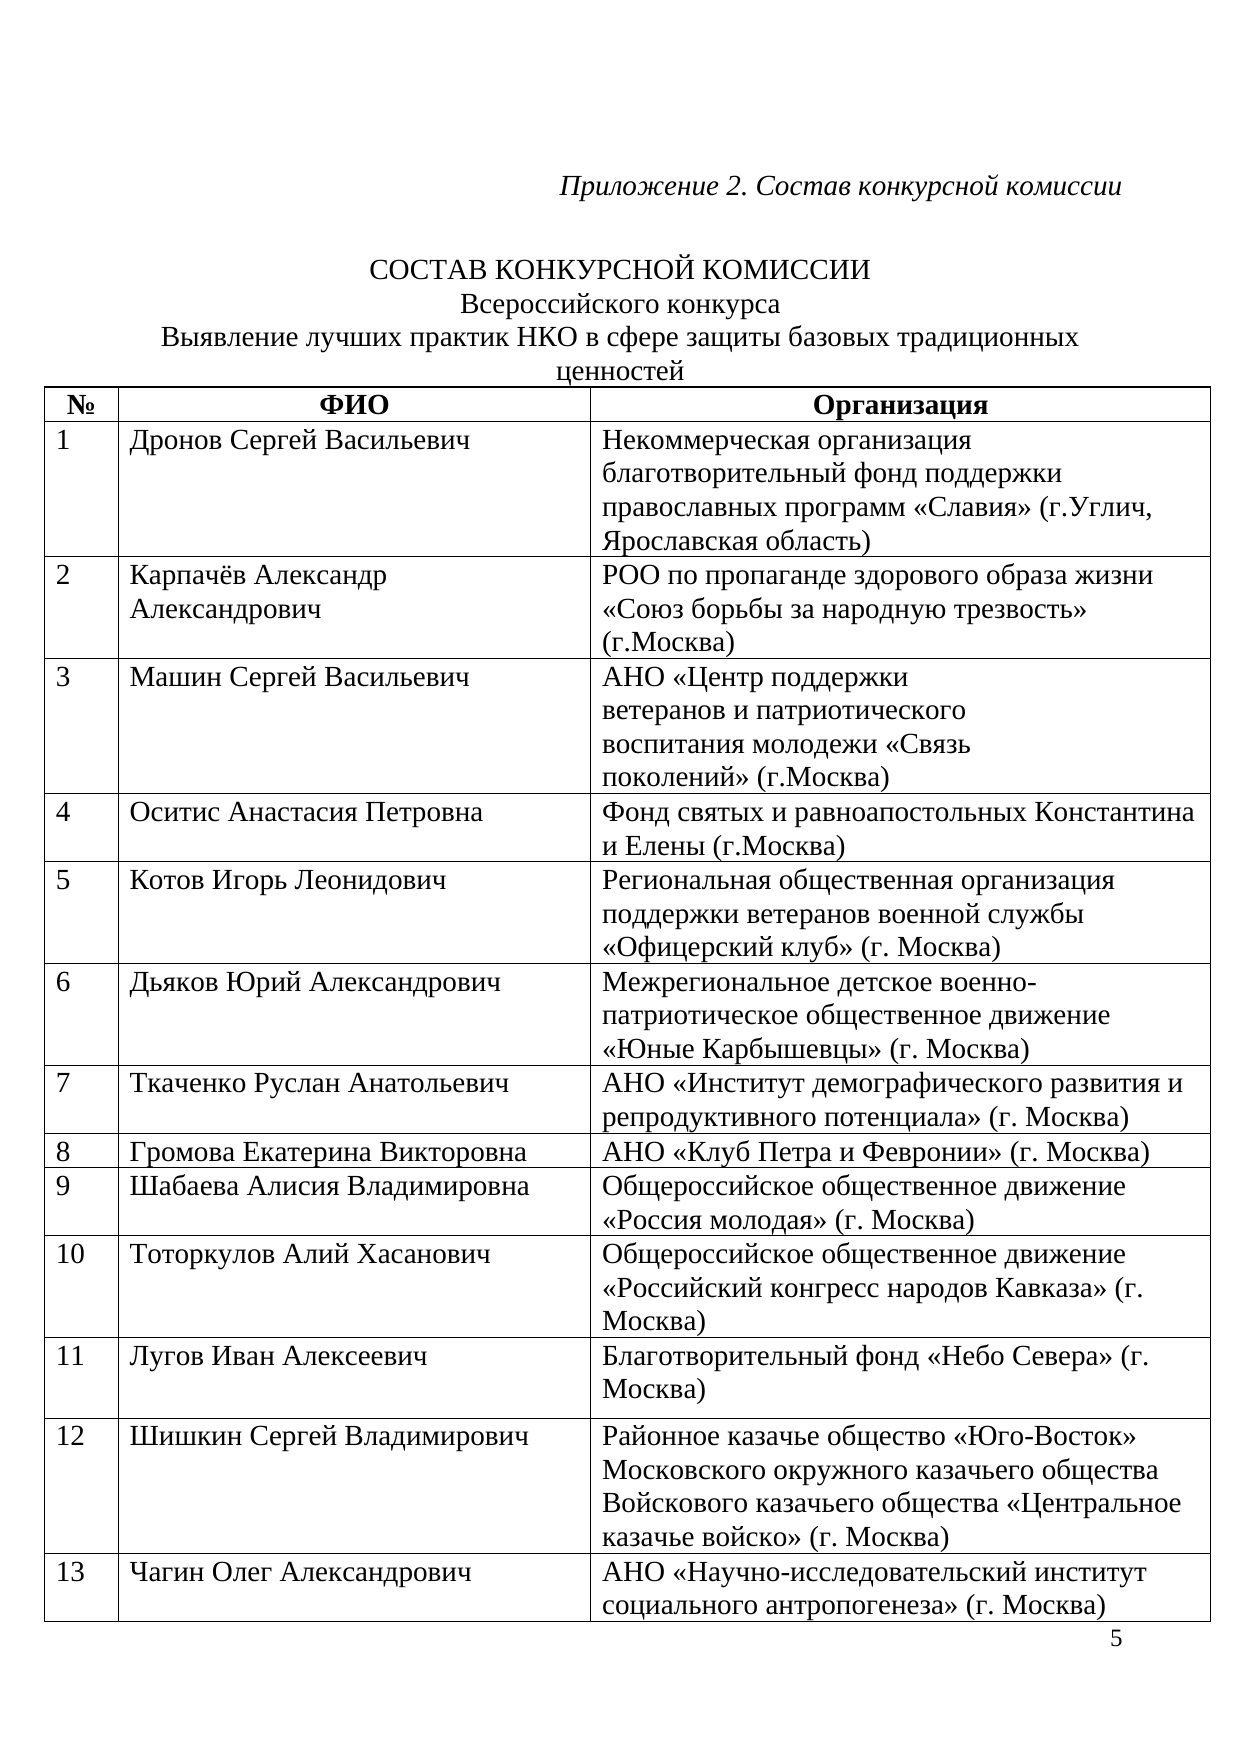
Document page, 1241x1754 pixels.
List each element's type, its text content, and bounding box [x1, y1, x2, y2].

table_cell Шишкин Сергей Владимирович [119, 1419, 590, 1553]
table_cell Шабаева Алисия Владимировна [119, 1168, 590, 1235]
text СОСТАВ КОНКУРСНОЙ КОМИССИИ [118, 252, 1122, 286]
table_cell 1 [45, 422, 118, 556]
table_header № [45, 388, 118, 421]
table_cell 2 [45, 557, 118, 658]
table_cell Ткаченко Руслан Анатольевич [119, 1066, 590, 1133]
table_cell 5 [45, 862, 118, 963]
table_cell 10 [45, 1236, 118, 1337]
table_cell АНО «Институт демографического развития и репродуктивного потенциала» (г. Москва) [591, 1066, 1210, 1133]
table_cell 8 [45, 1134, 118, 1167]
table_cell Тоторкулов Алий Хасанович [119, 1236, 590, 1337]
table_cell 3 [45, 659, 118, 793]
table_cell 12 [45, 1419, 118, 1553]
table_cell РОО по пропаганде здорового образа жизни «Союз борьбы за народную трезвость» (г.Москва) [591, 557, 1210, 658]
table_cell АНО «Научно-исследовательский институт социального антропогенеза» (г. Москва) [591, 1554, 1210, 1621]
table_cell Благотворительный фонд «Небо Севера» (г. Москва) [591, 1338, 1210, 1417]
table_cell Оситис Анастасия Петровна [119, 794, 590, 861]
text Приложение 2. Состав конкурсной комиссии [118, 168, 1122, 202]
table_cell 6 [45, 964, 118, 1064]
table_cell Громова Екатерина Викторовна [119, 1134, 590, 1167]
table_cell Дьяков Юрий Александрович [119, 964, 590, 1064]
table_header ФИО [119, 388, 590, 421]
table_cell 9 [45, 1168, 118, 1235]
text Выявление лучших практик НКО в сфере защиты базовых традиционных ценностей [118, 319, 1122, 386]
table_cell Общероссийское общественное движение «Российский конгресс народов Кавказа» (г. Москва) [591, 1236, 1210, 1337]
table_cell Районное казачье общество «Юго-Восток» Московского окружного казачьего общества Войскового казачьего общества «Центральное казачье войско» (г. Москва) [591, 1419, 1210, 1553]
table_cell Котов Игорь Леонидович [119, 862, 590, 963]
table_cell АНО «Центр поддержки ветеранов и патриотического воспитания молодежи «Связь поколений» (г.Москва) [591, 659, 1210, 793]
table_cell 13 [45, 1554, 118, 1621]
table_cell Карпачёв Александр Александрович [119, 557, 590, 658]
table_cell Общероссийское общественное движение «Россия молодая» (г. Москва) [591, 1168, 1210, 1235]
table_cell 11 [45, 1338, 118, 1417]
table_cell Лугов Иван Алексеевич [119, 1338, 590, 1417]
table_cell АНО «Клуб Петра и Февронии» (г. Москва) [591, 1134, 1210, 1167]
table_cell Некоммерческая организация благотворительный фонд поддержки православных программ «Славия» (г.Углич, Ярославская область) [591, 422, 1210, 556]
table_cell Межрегиональное детское военно-патриотическое общественное движение «Юные Карбышевцы» (г. Москва) [591, 964, 1210, 1064]
table_header Организация [591, 388, 1210, 421]
text Всероссийского конкурса [118, 286, 1122, 319]
table_cell Чагин Олег Александрович [119, 1554, 590, 1621]
table_cell Машин Сергей Васильевич [119, 659, 590, 793]
table_cell Дронов Сергей Васильевич [119, 422, 590, 556]
table_cell Фонд святых и равноапостольных Константина и Елены (г.Москва) [591, 794, 1210, 861]
table_cell Региональная общественная организация поддержки ветеранов военной службы «Офицерский клуб» (г. Москва) [591, 862, 1210, 963]
table_cell 4 [45, 794, 118, 861]
table_cell 7 [45, 1066, 118, 1133]
